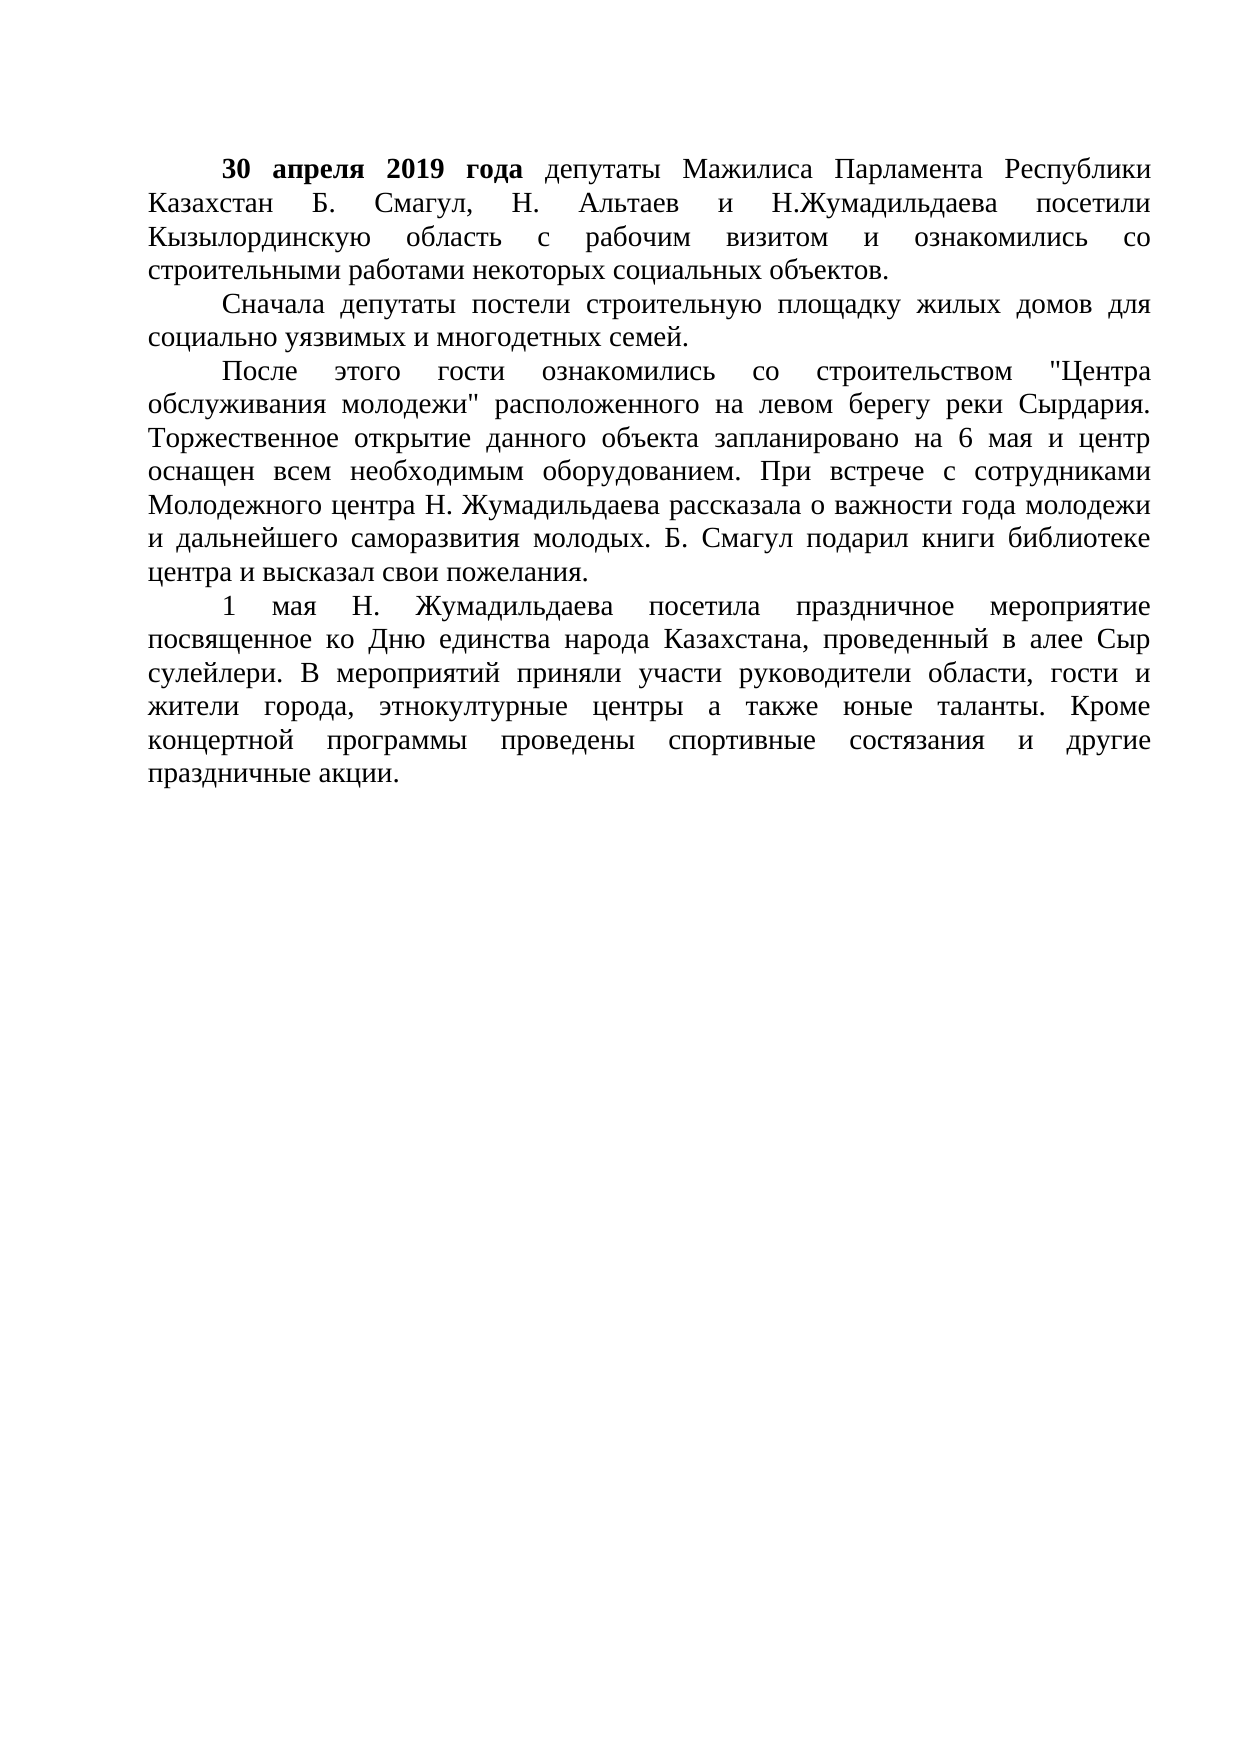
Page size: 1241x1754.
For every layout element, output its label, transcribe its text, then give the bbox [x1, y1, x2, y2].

text После этого гости ознакомились со строительством "Центра обслуживания молодежи" расположенного на левом берегу реки Сырдария. Торжественное открытие данного объекта запланировано на 6 мая и центр оснащен всем необходимым оборудованием. При встрече с сотрудниками Молодежного центра Н. Жумадильдаева рассказала о важности года молодежи и дальнейшего саморазвития молодых. Б. Смагул подарил книги библиотеке центра и высказал свои пожелания. [148, 353, 1152, 588]
text 30 апреля 2019 года депутаты Мажилиса Парламента Республики Казахстан Б. Смагул, Н. Альтаев и Н.Жумадильдаева посетили Кызылординскую область с рабочим визитом и ознакомились со строительными работами некоторых социальных объектов. [148, 152, 1152, 286]
text Сначала депутаты постели строительную площадку жилых домов для социально уязвимых и многодетных семей. [148, 286, 1152, 353]
text 1 мая Н. Жумадильдаева посетила праздничное мероприятие посвященное ко Дню единства народа Казахстана, проведенный в алее Сыр сулейлери. В мероприятий приняли участи руководители области, гости и жители города, этнокултурные центры а также юные таланты. Кроме концертной программы проведены спортивные состязания и другие праздничные акции. [148, 588, 1152, 789]
